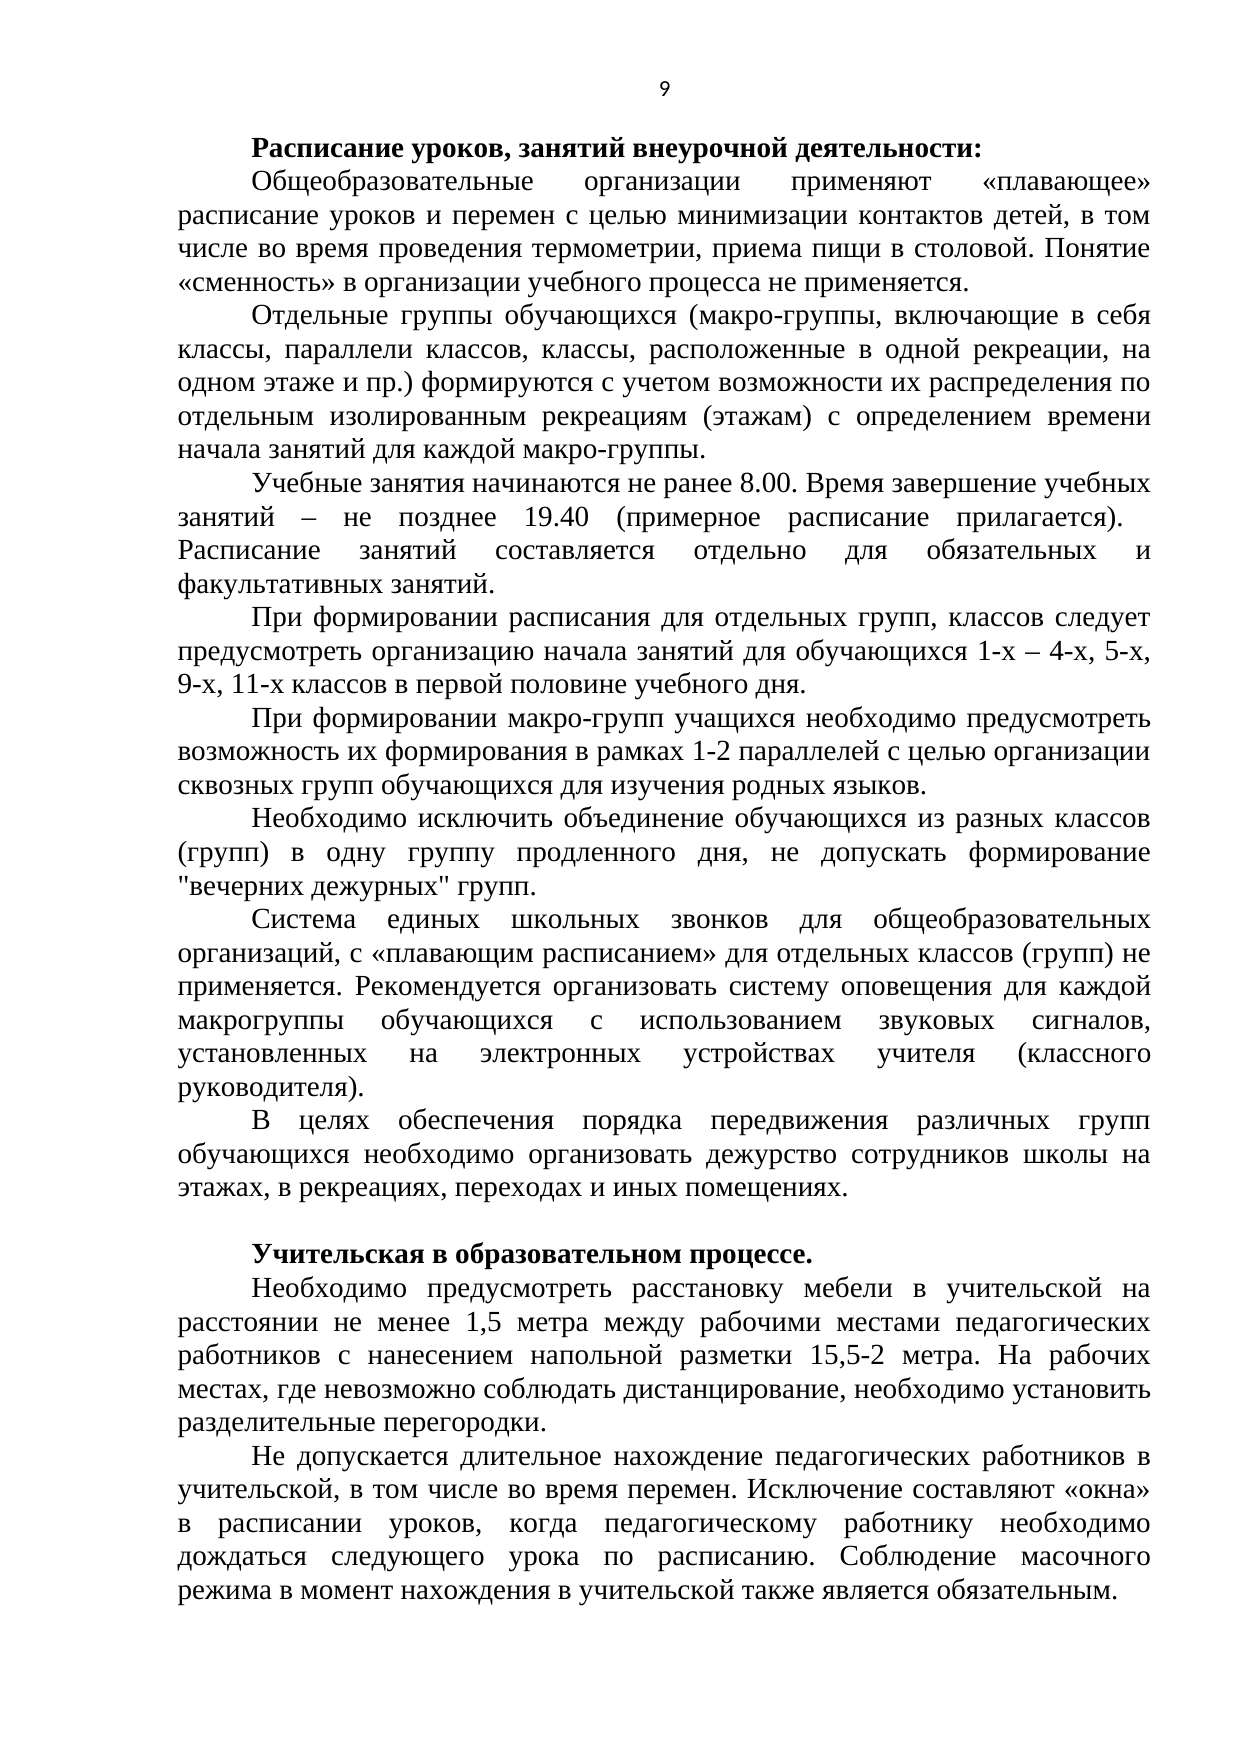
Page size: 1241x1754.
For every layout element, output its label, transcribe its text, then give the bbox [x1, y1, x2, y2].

text При формировании расписания для отдельных групп, классов следует предусмотреть организацию начала занятий для обучающихся 1-х – 4-х, 5-х, 9-х, 11-х классов в первой половине учебного дня. [177, 599, 1152, 700]
text Расписание уроков, занятий внеурочной деятельности: [177, 130, 1152, 163]
text Не допускается длительное нахождение педагогических работников в учительской, в том числе во время перемен. Исключение составляют «окна» в расписании уроков, когда педагогическому работнику необходимо дождаться следующего урока по расписанию. Соблюдение масочного режима в момент нахождения в учительской также является обязательным. [177, 1438, 1152, 1606]
text Отдельные группы обучающихся (макро-группы, включающие в себя классы, параллели классов, классы, расположенные в одной рекреации, на одном этаже и пр.) формируются с учетом возможности их распределения по отдельным изолированным рекреациям (этажам) с определением времени начала занятий для каждой макро-группы. [177, 297, 1152, 465]
text В целях обеспечения порядка передвижения различных групп обучающихся необходимо организовать дежурство сотрудников школы на этажах, в рекреациях, переходах и иных помещениях. [177, 1102, 1152, 1203]
text При формировании макро-групп учащихся необходимо предусмотреть возможность их формирования в рамках 1-2 параллелей с целью организации сквозных групп обучающихся для изучения родных языков. [177, 700, 1152, 801]
text Необходимо исключить объединение обучающихся из разных классов (групп) в одну группу продленного дня, не допускать формирование "вечерних дежурных" групп. [177, 801, 1152, 901]
text Общеобразовательные организации применяют «плавающее» расписание уроков и перемен с целью минимизации контактов детей, в том числе во время проведения термометрии, приема пищи в столовой. Понятие «сменность» в организации учебного процесса не применяется. [177, 163, 1152, 297]
text Учительская в образовательном процессе. [177, 1237, 1152, 1270]
text Система единых школьных звонков для общеобразовательных организаций, с «плавающим расписанием» для отдельных классов (групп) не применяется. Рекомендуется организовать систему оповещения для каждой макрогруппы обучающихся с использованием звуковых сигналов, установленных на электронных устройствах учителя (классного руководителя). [177, 901, 1152, 1102]
text Учебные занятия начинаются не ранее 8.00. Время завершение учебных занятий – не позднее 19.40 (примерное расписание прилагается). Расписание занятий составляется отдельно для обязательных и факультативных занятий. [177, 465, 1152, 599]
text Необходимо предусмотреть расстановку мебели в учительской на расстоянии не менее 1,5 метра между рабочими местами педагогических работников с нанесением напольной разметки 15,5-2 метра. На рабочих местах, где невозможно соблюдать дистанцирование, необходимо установить разделительные перегородки. [177, 1270, 1152, 1438]
